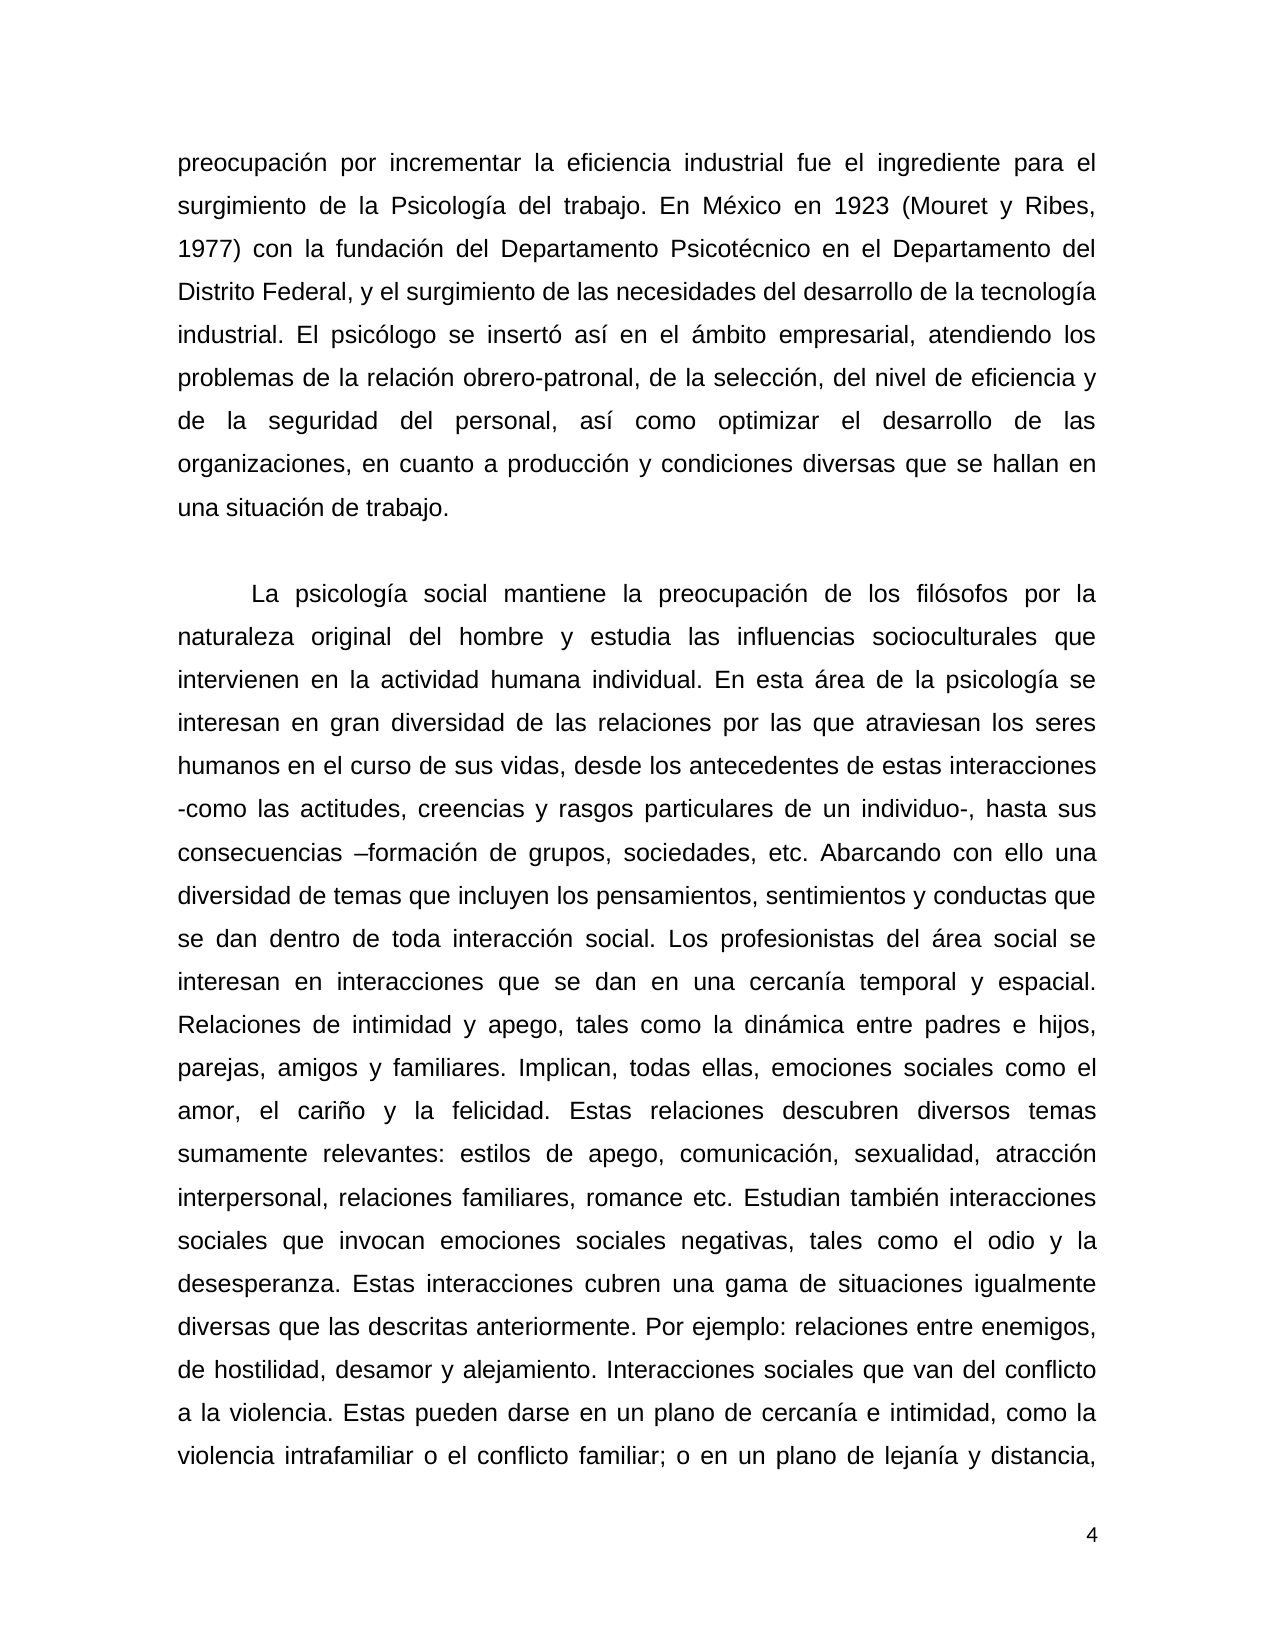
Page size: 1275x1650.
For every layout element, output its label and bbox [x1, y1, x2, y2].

text [177, 148, 1098, 521]
text [177, 579, 1098, 1470]
